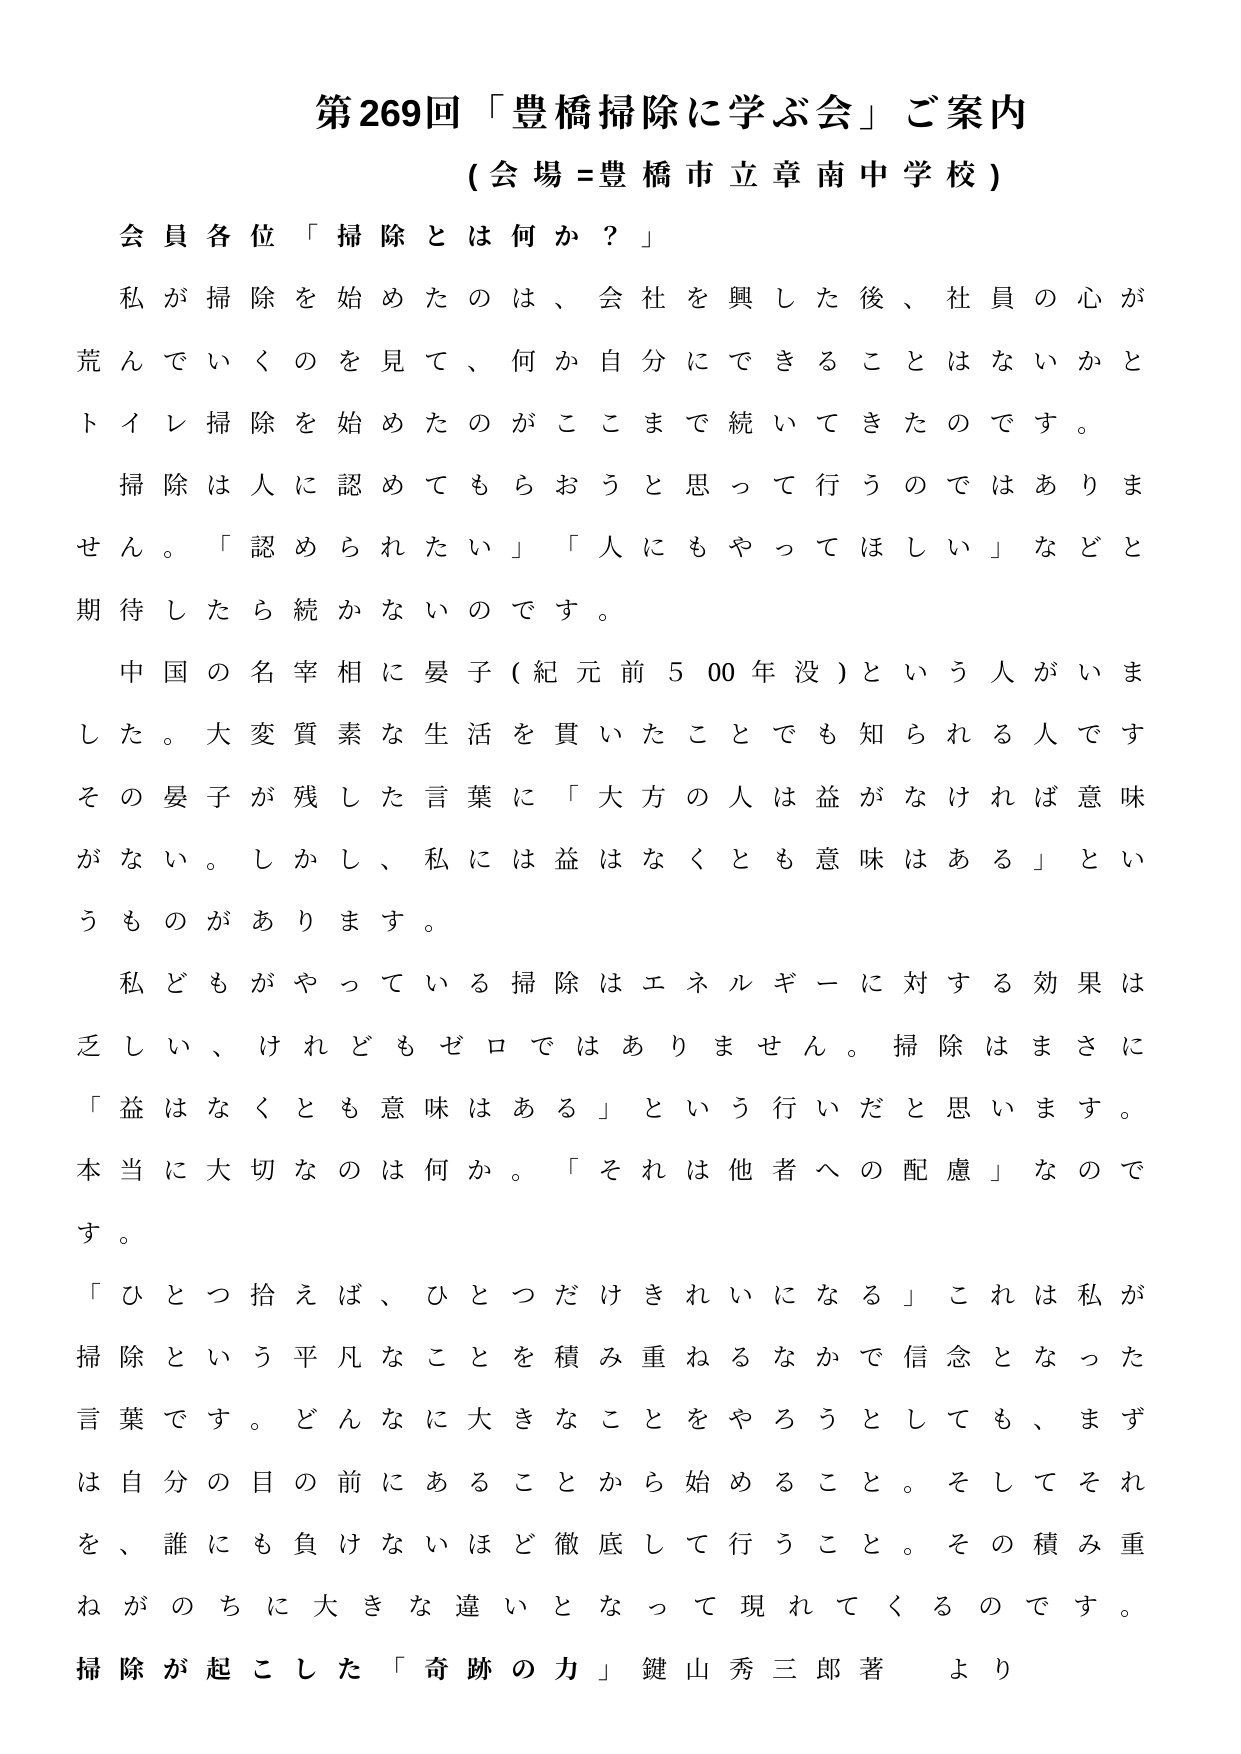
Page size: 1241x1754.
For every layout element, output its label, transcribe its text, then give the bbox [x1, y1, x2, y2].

text 第269回「豊橋掃除に学ぶ会」ご案内 [76, 79, 1164, 141]
text 「ひとつ拾えば、ひとつだけきれいになる」これは私が掃除という平凡なことを積み重ねるなかで信念となった言葉です。どんなに大きなことをやろうとしても、まずは自分の目の前にあることから始めること。そしてそれを、誰にも負けないほど徹底して行うこと。その積み重ねがのちに大きな違いとなって現れてくるのです。 掃除が起こした「奇跡の力」鍵山秀三郎著 より [76, 1262, 1164, 1698]
text 中国の名宰相に晏子(紀元前５00年没)という人がいました。大変質素な生活を貫いたことでも知られる人です。その晏子が残した言葉に「大方の人は益がなければ意味がない。しかし、私には益はなくとも意味はある」というものがあります。 [76, 639, 1164, 951]
text 私が掃除を始めたのは、会社を興した後、社員の心が荒んでいくのを見て、何か自分にできることはないかとトイレ掃除を始めたのがここまで続いてきたのです。 [76, 266, 1164, 453]
text 掃除は人に認めてもらおうと思って行うのではありません。「認められたい」「人にもやってほしい」などと期待したら続かないのです。 [76, 453, 1164, 639]
text (会場=豊橋市立章南中学校) [76, 141, 1164, 203]
text 私どもがやっている掃除はエネルギーに対する効果は乏しい、けれどもゼロではありません。掃除はまさに「益はなくとも意味はある」という行いだと思います。本当に大切なのは何か。「それは他者への配慮」なのです。 [76, 951, 1164, 1262]
text 会員各位「掃除とは何か？」 [76, 203, 1210, 266]
